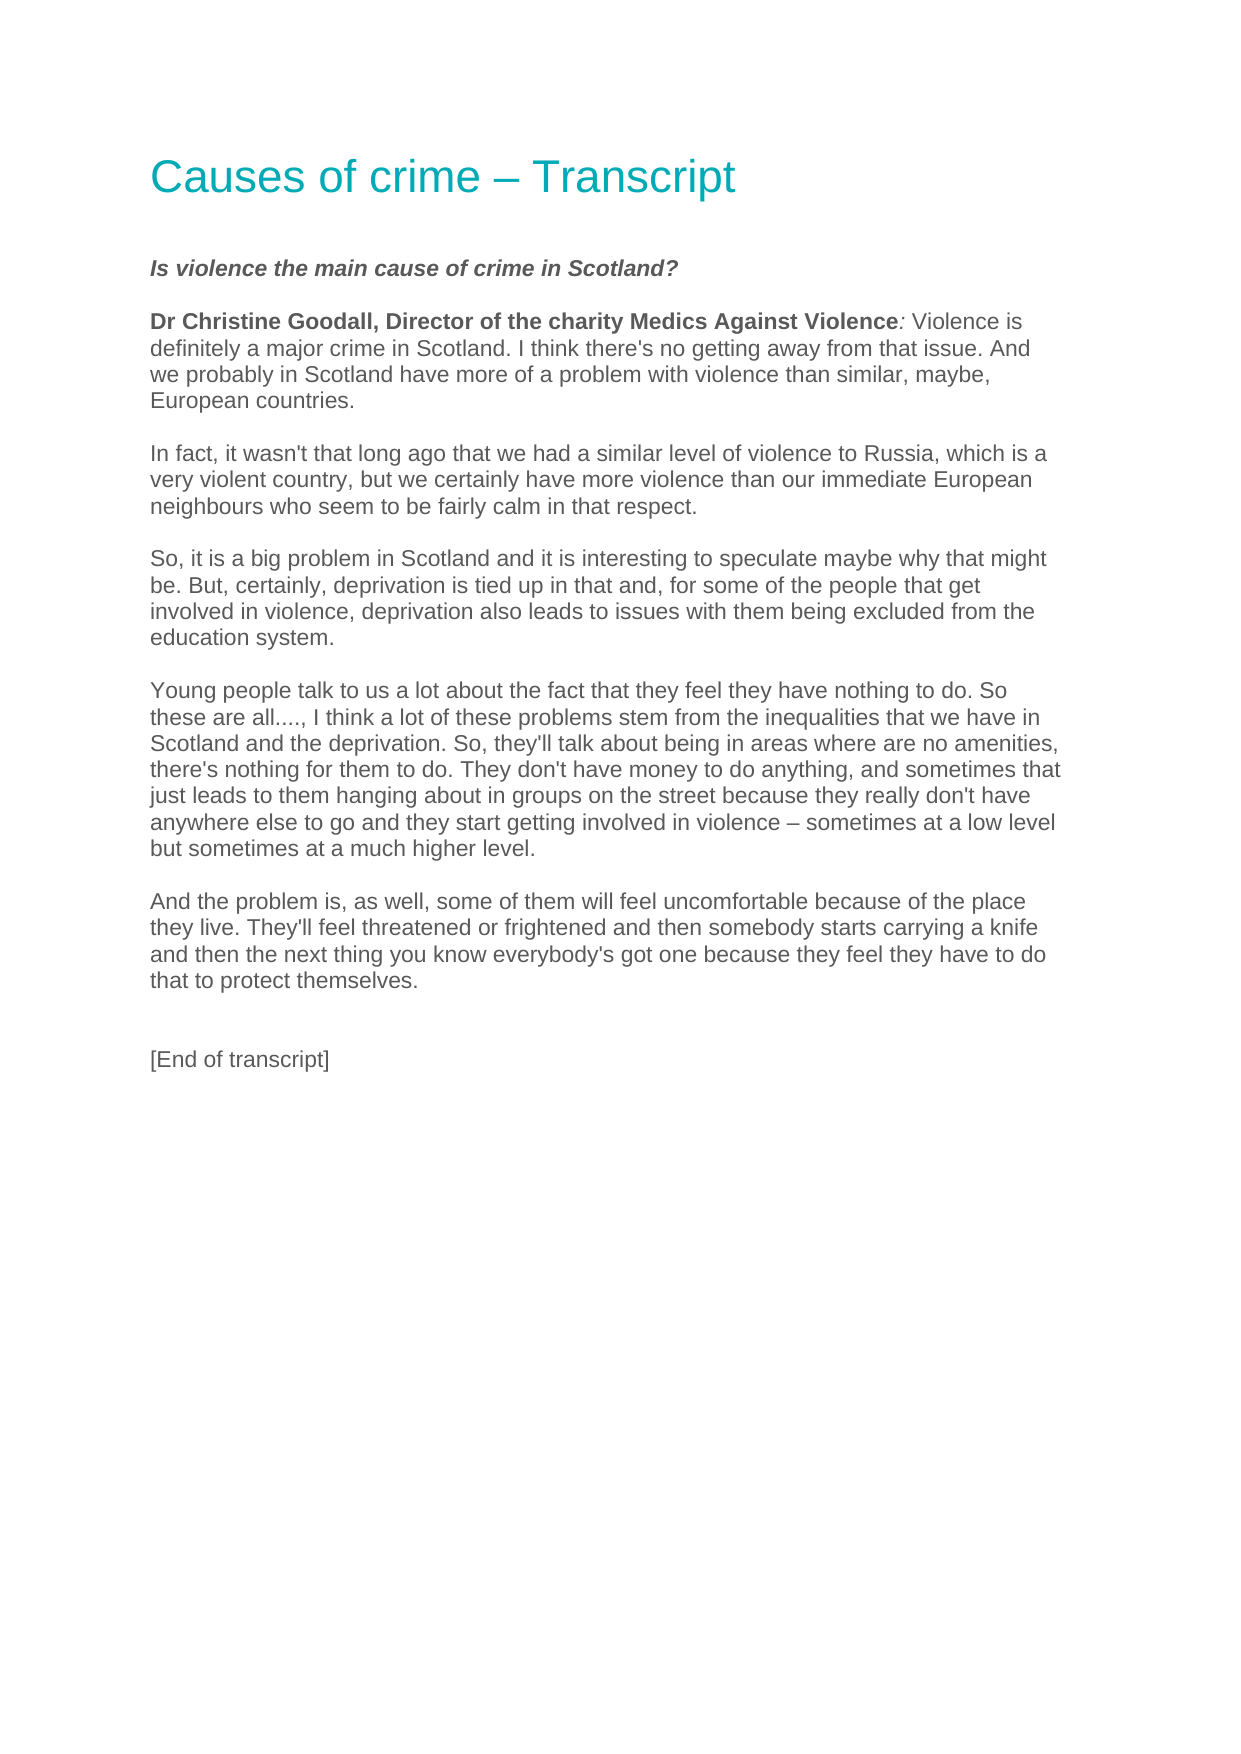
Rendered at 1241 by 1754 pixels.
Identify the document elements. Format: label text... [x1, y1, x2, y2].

text Is violence the main cause of crime in Scotland? [150, 255, 1066, 282]
text So, it is a big problem in Scotland and it is interesting to speculate maybe why that might be. But, certainly, deprivation is tied up in that and, for some of the people that get involved in violence, deprivation also leads to issues with them being excluded from the education system. [150, 545, 1066, 651]
text Causes of crime – Transcript [150, 150, 1066, 203]
text Dr Christine Goodall, Director of the charity Medics Against Violence: Violence is definitely a major crime in Scotland. I think there's no getting away from that issue. And we probably in Scotland have more of a problem with violence than similar, maybe, European countries. [150, 308, 1066, 413]
text [End of transcript] [150, 1046, 1066, 1072]
text And the problem is, as well, some of them will feel uncomfortable because of the place they live. They'll feel threatened or frightened and then somebody starts carrying a knife and then the next thing you know everybody's got one because they feel they have to do that to protect themselves. [150, 888, 1066, 993]
text In fact, it wasn't that long ago that we had a similar level of violence to Russia, which is a very violent country, but we certainly have more violence than our immediate European neighbours who seem to be fairly calm in that respect. [150, 440, 1066, 519]
text Young people talk to us a lot about the fact that they feel they have nothing to do. So these are all...., I think a lot of these problems stem from the inequalities that we have in Scotland and the deprivation. So, they'll talk about being in areas where are no amenities, there's nothing for them to do. They don't have money to do anything, and sometimes that just leads to them hanging about in groups on the street because they really don't have anywhere else to go and they start getting involved in violence – sometimes at a low level but sometimes at a much higher level. [150, 677, 1066, 862]
